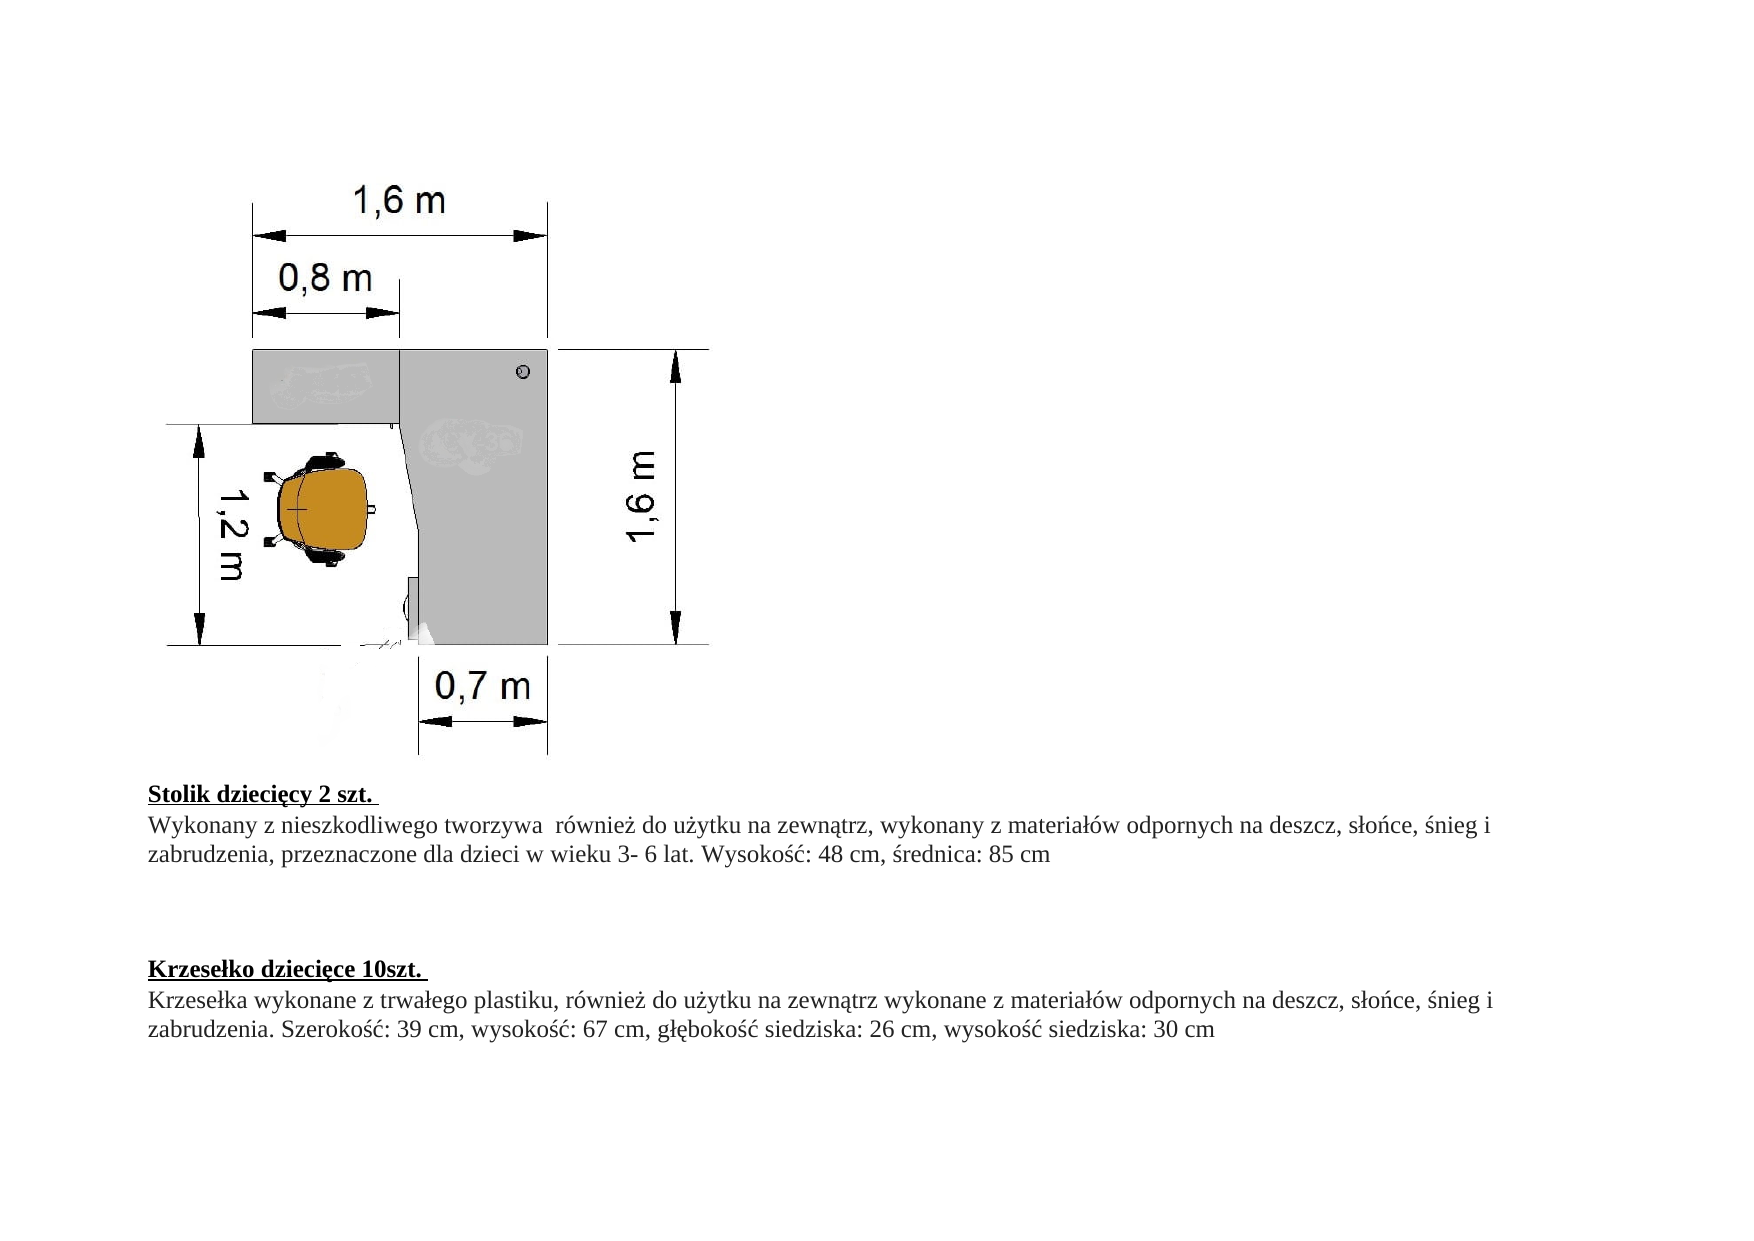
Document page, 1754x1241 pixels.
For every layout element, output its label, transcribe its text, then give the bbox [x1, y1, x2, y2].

text Wykonany z nieszkodliwego tworzywa również do użytku na zewnątrz, wykonany z materiałów odpornych na deszcz, słońce, śnieg i zabrudzenia, przeznaczone dla dzieci w wieku 3- 6 lat. Wysokość: 48 cm, średnica: 85 cm [148, 810, 1606, 867]
text Stolik dziecięcy 2 szt. [148, 779, 1606, 808]
picture [147, 147, 729, 761]
text Krzesełko dziecięce 10szt. [148, 954, 1606, 983]
text Krzesełka wykonane z trwałego plastiku, również do użytku na zewnątrz wykonane z materiałów odpornych na deszcz, słońce, śnieg i zabrudzenia. Szerokość: 39 cm, wysokość: 67 cm, głębokość siedziska: 26 cm, wysokość siedziska: 30 cm [148, 986, 1606, 1043]
